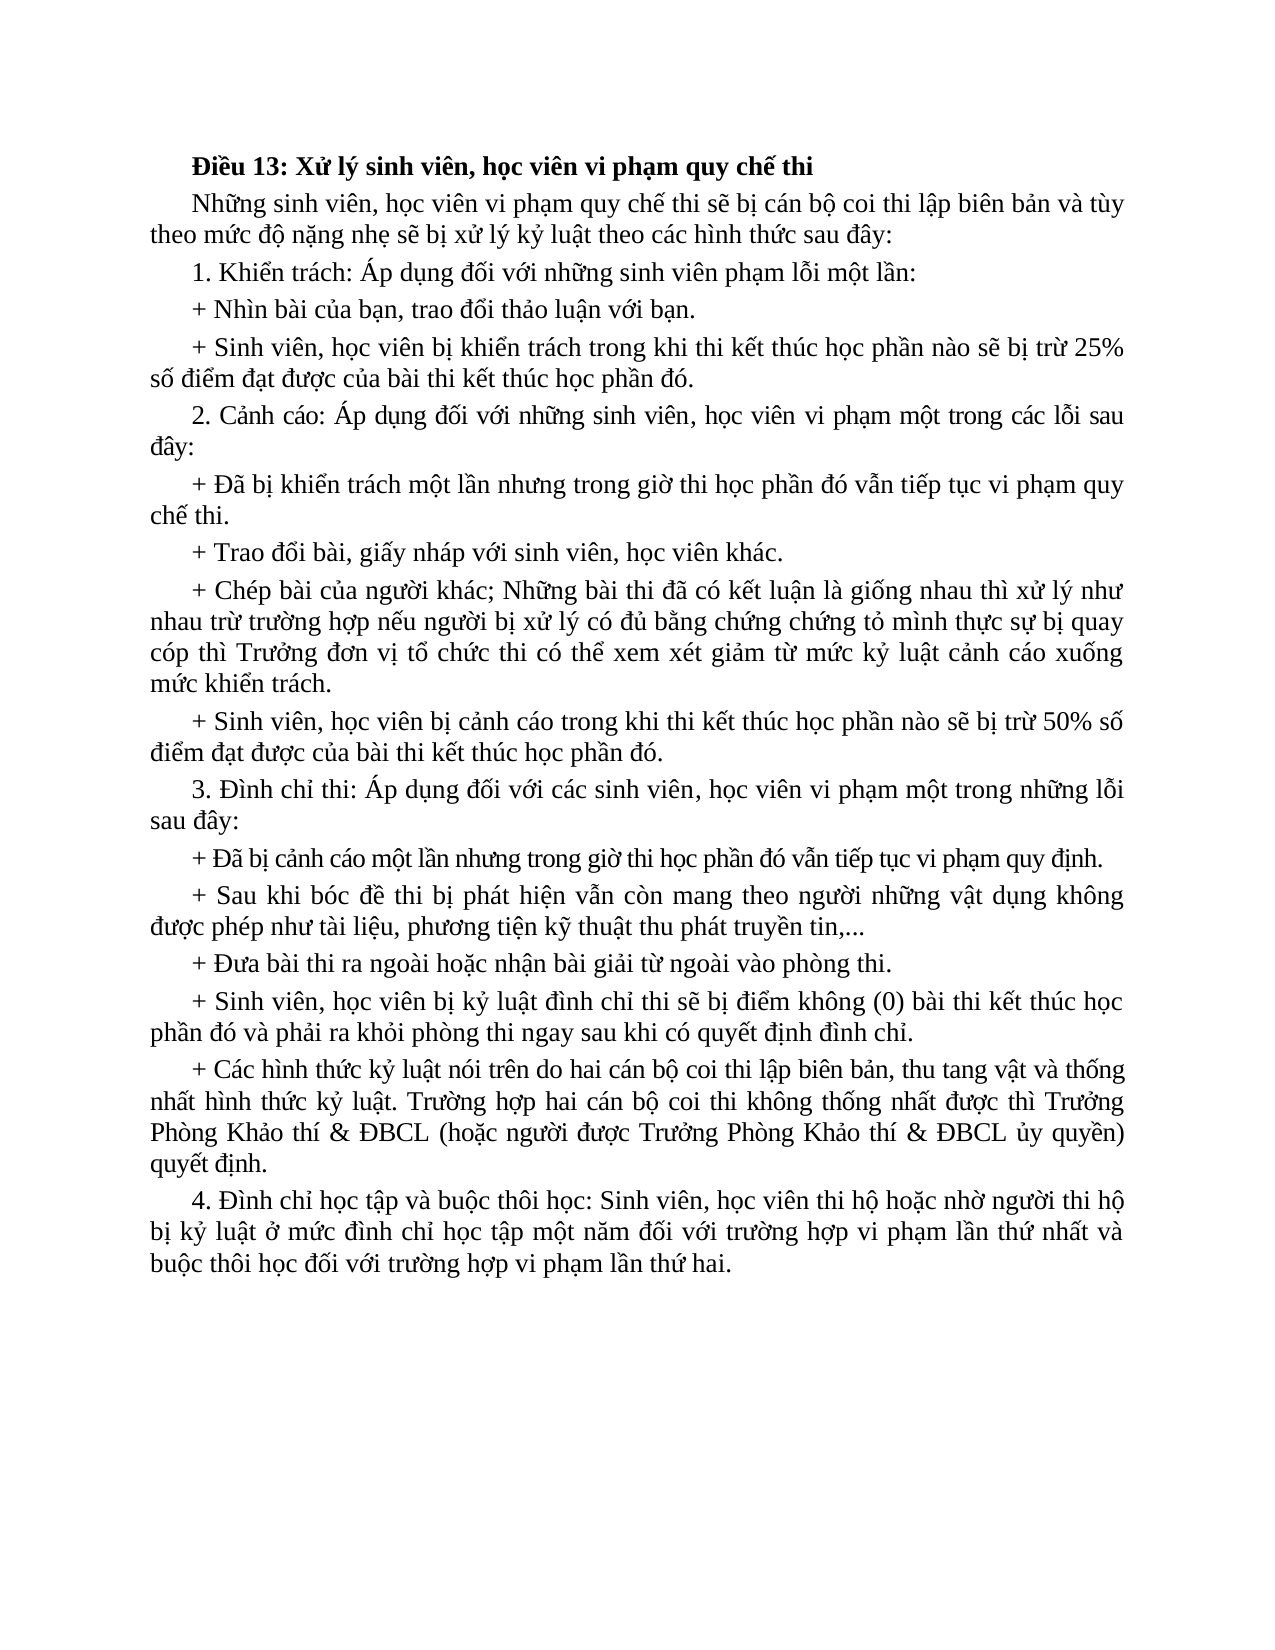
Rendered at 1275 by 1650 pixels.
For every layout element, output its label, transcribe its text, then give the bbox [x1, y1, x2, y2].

text 2. Cảnh cáo: Áp dụng đối với những sinh viên, học viên vi phạm một trong các lỗi sau đây: [150, 399, 1125, 462]
text + Đã bị khiển trách một lần nhưng trong giờ thi học phần đó vẫn tiếp tục vi phạm quy chế thi. [150, 468, 1125, 530]
text + Trao đổi bài, giấy nháp với sinh viên, học viên khác. [150, 536, 1125, 567]
text + Đã bị cảnh cáo một lần nhưng trong giờ thi học phần đó vẫn tiếp tục vi phạm quy định. [150, 842, 1125, 873]
text 4. Đình chỉ học tập và buộc thôi học: Sinh viên, học viên thi hộ hoặc nhờ người thi hộ bị kỷ luật ở mức đình chỉ học tập một năm đối với trường hợp vi phạm lần thứ nhất và buộc thôi học đối với trường hợp vi phạm lần thứ hai. [150, 1184, 1125, 1278]
text + Sinh viên, học viên bị cảnh cáo trong khi thi kết thúc học phần nào sẽ bị trừ 50% số điểm đạt được của bài thi kết thúc học phần đó. [150, 704, 1125, 767]
text + Sinh viên, học viên bị khiển trách trong khi thi kết thúc học phần nào sẽ bị trừ 25% số điểm đạt được của bài thi kết thúc học phần đó. [150, 331, 1125, 393]
text + Nhìn bài của bạn, trao đổi thảo luận với bạn. [150, 293, 1125, 324]
text + Chép bài của người khác; Những bài thi đã có kết luận là giống nhau thì xử lý như nhau trừ trường hợp nếu người bị xử lý có đủ bằng chứng chứng tỏ mình thực sự bị quay cóp thì Trưởng đơn vị tổ chức thi có thể xem xét giảm từ mức kỷ luật cảnh cáo xuống mức khiển trách. [150, 574, 1125, 698]
text Điều 13: Xử lý sinh viên, học viên vi phạm quy chế thi [150, 150, 1125, 181]
text + Sau khi bóc đề thi bị phát hiện vẫn còn mang theo người những vật dụng không được phép như tài liệu, phương tiện kỹ thuật thu phát truyền tin,... [150, 879, 1125, 941]
text 1. Khiển trách: Áp dụng đối với những sinh viên phạm lỗi một lần: [150, 256, 1125, 287]
text + Các hình thức kỷ luật nói trên do hai cán bộ coi thi lập biên bản, thu tang vật và thống nhất hình thức kỷ luật. Trường hợp hai cán bộ coi thi không thống nhất được thì Trưởng Phòng Khảo thí & ĐBCL (hoặc người được Trưởng Phòng Khảo thí & ĐBCL ủy quyền) quyết định. [150, 1053, 1125, 1178]
text Những sinh viên, học viên vi phạm quy chế thi sẽ bị cán bộ coi thi lập biên bản và tùy theo mức độ nặng nhẹ sẽ bị xử lý kỷ luật theo các hình thức sau đây: [150, 187, 1125, 250]
text + Sinh viên, học viên bị kỷ luật đình chỉ thi sẽ bị điểm không (0) bài thi kết thúc học phần đó và phải ra khỏi phòng thi ngay sau khi có quyết định đình chỉ. [150, 985, 1125, 1047]
text 3. Đình chỉ thi: Áp dụng đối với các sinh viên, học viên vi phạm một trong những lỗi sau đây: [150, 773, 1125, 835]
text + Đưa bài thi ra ngoài hoặc nhận bài giải từ ngoài vào phòng thi. [150, 948, 1125, 979]
